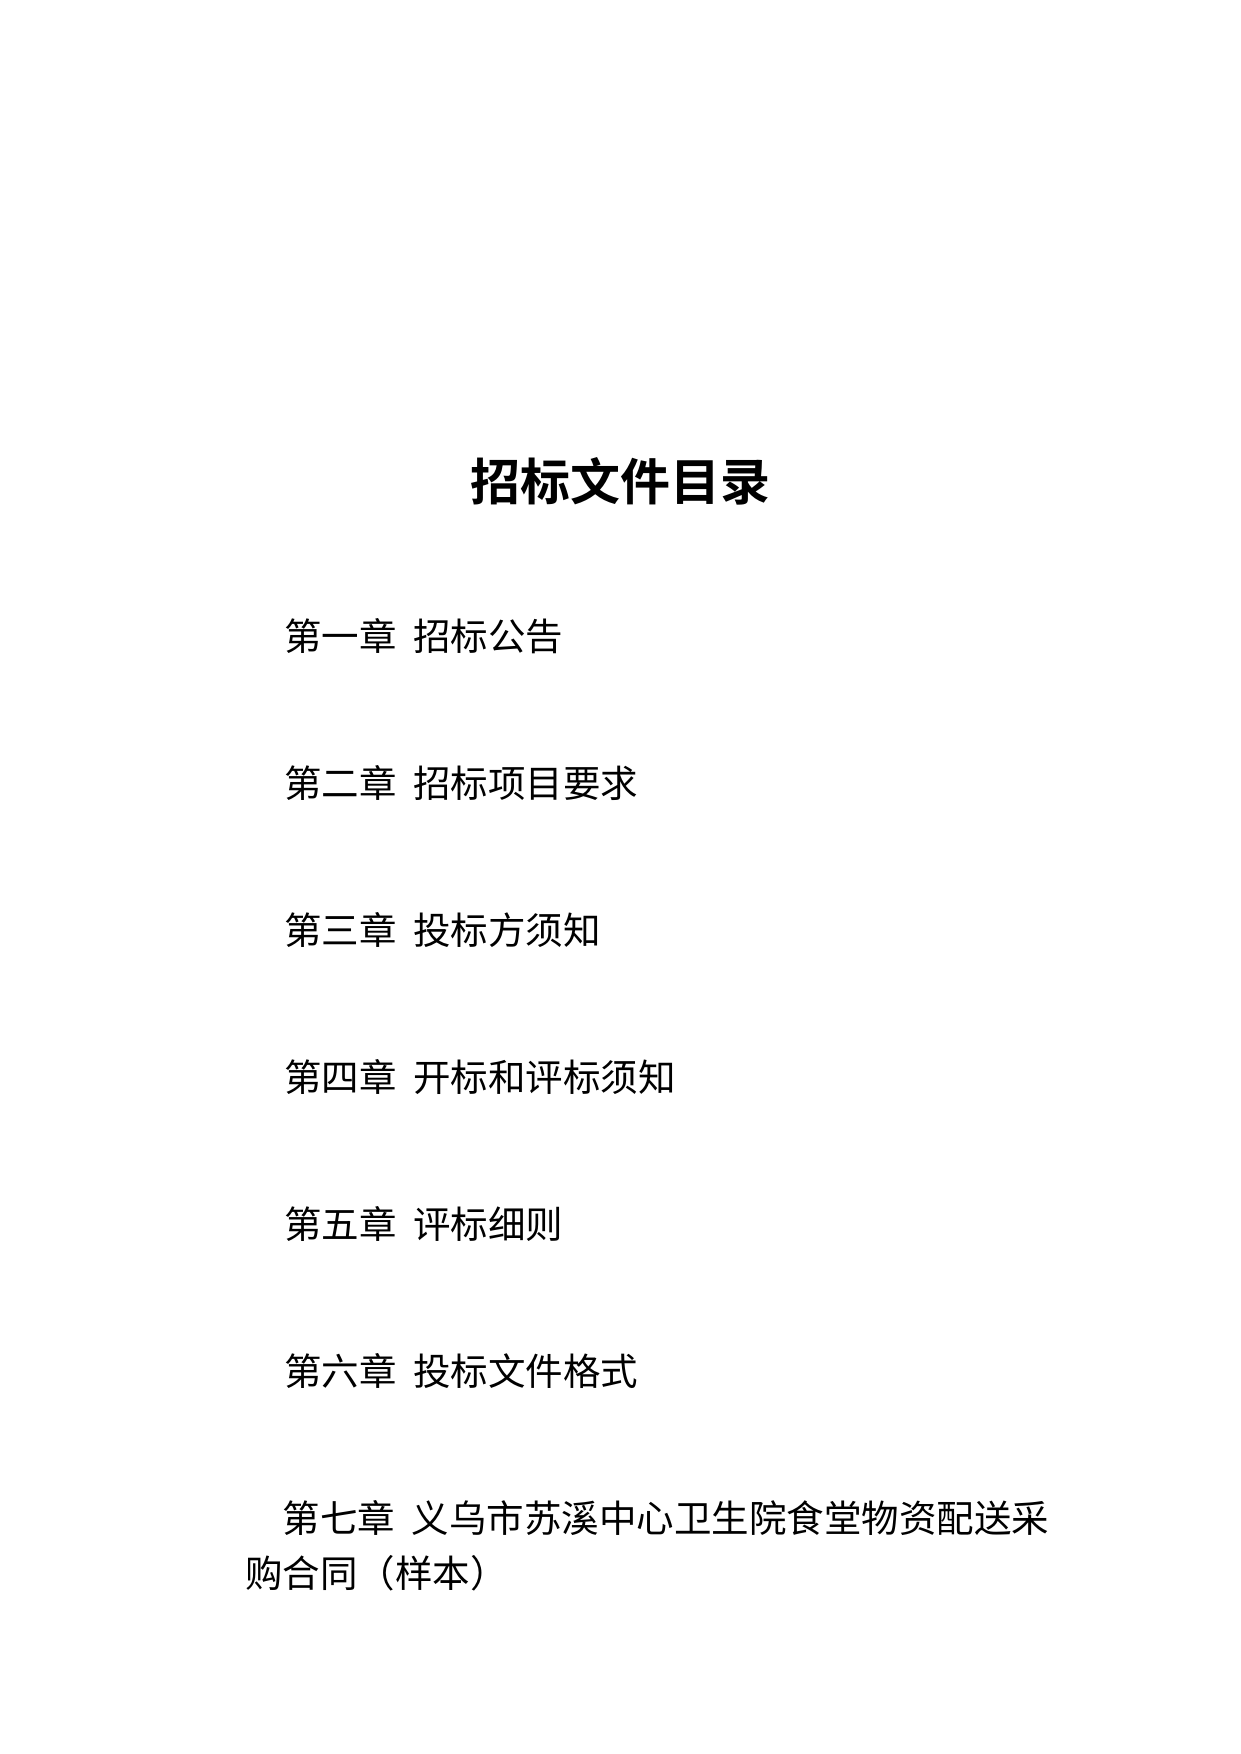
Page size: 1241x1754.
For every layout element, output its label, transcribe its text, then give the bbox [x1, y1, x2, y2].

text 第五章 评标细则 [187, 1195, 1053, 1249]
text 第三章 投标方须知 [187, 901, 1053, 956]
text 第一章 招标公告 [187, 607, 1053, 662]
text 第六章 投标文件格式 [187, 1342, 1053, 1396]
text 招标文件目录 [187, 442, 1053, 514]
text 第四章 开标和评标须知 [187, 1048, 1053, 1102]
text 第二章 招标项目要求 [187, 754, 1053, 808]
text 第七章 义乌市苏溪中心卫生院食堂物资配送采购合同（样本） [245, 1489, 1053, 1598]
